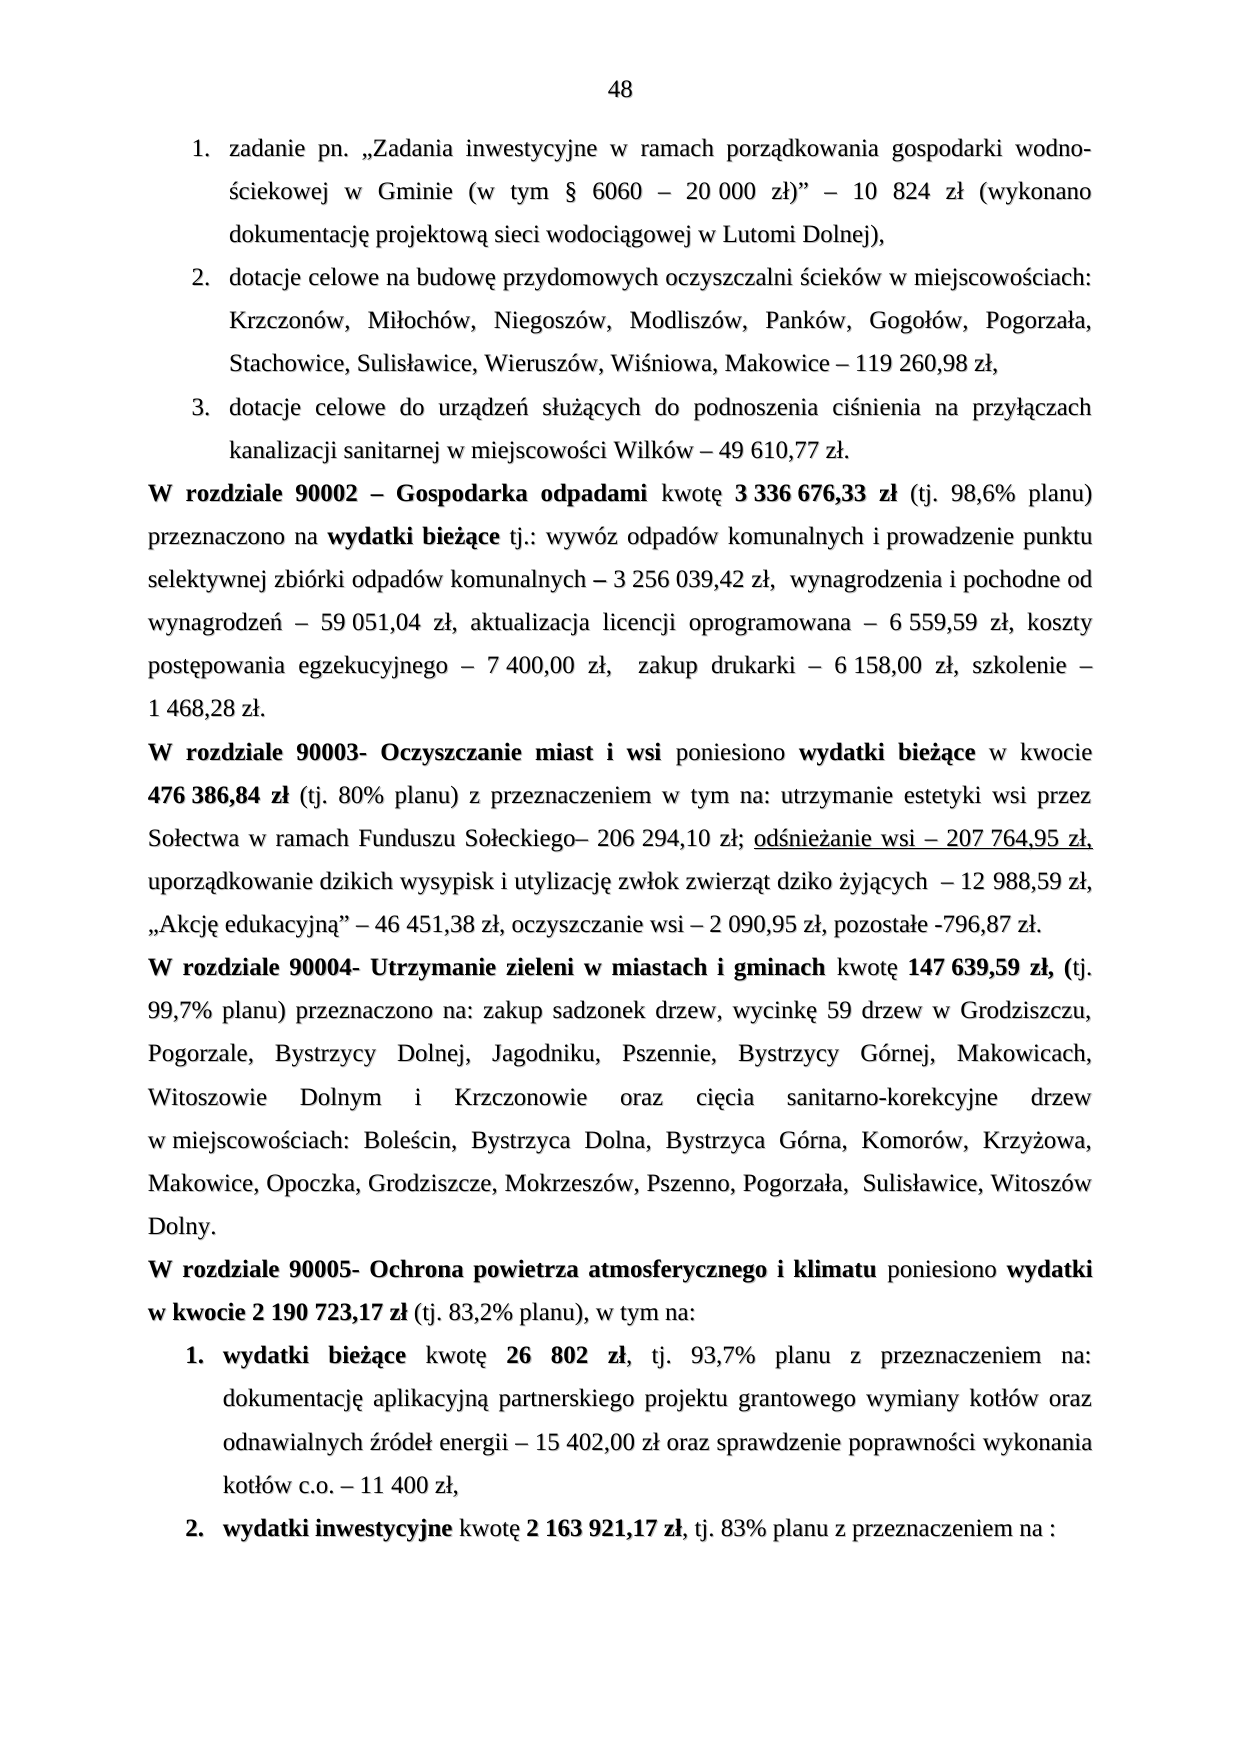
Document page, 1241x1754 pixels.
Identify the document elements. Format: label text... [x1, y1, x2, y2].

text W rozdziale 90002 – Gospodarka odpadami kwotę 3 336 676,33 zł (tj. 98,6% planu) przeznaczono na wydatki bieżące tj.: wywóz odpadów komunalnych i prowadzenie punktu selektywnej zbiórki odpadów komunalnych – 3 256 039,42 zł, wynagrodzenia i pochodne od wynagrodzeń – 59 051,04 zł, aktualizacja licencji oprogramowana – 6 559,59 zł, koszty postępowania egzekucyjnego – 7 400,00 zł, zakup drukarki – 6 158,00 zł, szkolenie – 1 468,28 zł. [148, 478, 1092, 722]
list wydatki inwestycyjne kwotę 2 163 921,17 zł, tj. 83% planu z przeznaczeniem na : [185, 1513, 1092, 1542]
text W rozdziale 90005- Ochrona powietrza atmosferycznego i klimatu poniesiono wydatki w kwocie 2 190 723,17 zł (tj. 83,2% planu), w tym na: [148, 1254, 1092, 1326]
list zadanie pn. „Zadania inwestycyjne w ramach porządkowania gospodarki wodno- ściekowej w Gminie (w tym § 6060 – 20 000 zł)” – 10 824 zł (wykonano dokumentację projektową sieci wodociągowej w Lutomi Dolnej), [191, 133, 1092, 248]
text W rozdziale 90004- Utrzymanie zieleni w miastach i gminach kwotę 147 639,59 zł, (tj. 99,7% planu) przeznaczono na: zakup sadzonek drzew, wycinkę 59 drzew w Grodziszczu, Pogorzale, Bystrzycy Dolnej, Jagodniku, Pszennie, Bystrzycy Górnej, Makowicach, Witoszowie Dolnym i Krzczonowie oraz cięcia sanitarno-korekcyjne drzew w miejscowościach: Boleścin, Bystrzyca Dolna, Bystrzyca Górna, Komorów, Krzyżowa, Makowice, Opoczka, Grodziszcze, Mokrzeszów, Pszenno, Pogorzała, Sulisławice, Witoszów Dolny. [148, 952, 1092, 1240]
list dotacje celowe do urządzeń służących do podnoszenia ciśnienia na przyłączach kanalizacji sanitarnej w miejscowości Wilków – 49 610,77 zł. [191, 392, 1092, 463]
list dotacje celowe na budowę przydomowych oczyszczalni ścieków w miejscowościach: Krzczonów, Miłochów, Niegoszów, Modliszów, Panków, Gogołów, Pogorzała, Stachowice, Sulisławice, Wieruszów, Wiśniowa, Makowice – 119 260,98 zł, [191, 262, 1092, 377]
text W rozdziale 90003- Oczyszczanie miast i wsi poniesiono wydatki bieżące w kwocie 476 386,84 zł (tj. 80% planu) z przeznaczeniem w tym na: utrzymanie estetyki wsi przez Sołectwa w ramach Funduszu Sołeckiego– 206 294,10 zł; odśnieżanie wsi – 207 764,95 zł, uporządkowanie dzikich wysypisk i utylizację zwłok zwierząt dziko żyjących – 12 988,59 zł, „Akcję edukacyjną” – 46 451,38 zł, oczyszczanie wsi – 2 090,95 zł, pozostałe -796,87 zł. [148, 737, 1092, 938]
list wydatki bieżące kwotę 26 802 zł, tj. 93,7% planu z przeznaczeniem na: dokumentację aplikacyjną partnerskiego projektu grantowego wymiany kotłów oraz odnawialnych źródeł energii – 15 402,00 zł oraz sprawdzenie poprawności wykonania kotłów c.o. – 11 400 zł, [185, 1340, 1092, 1498]
